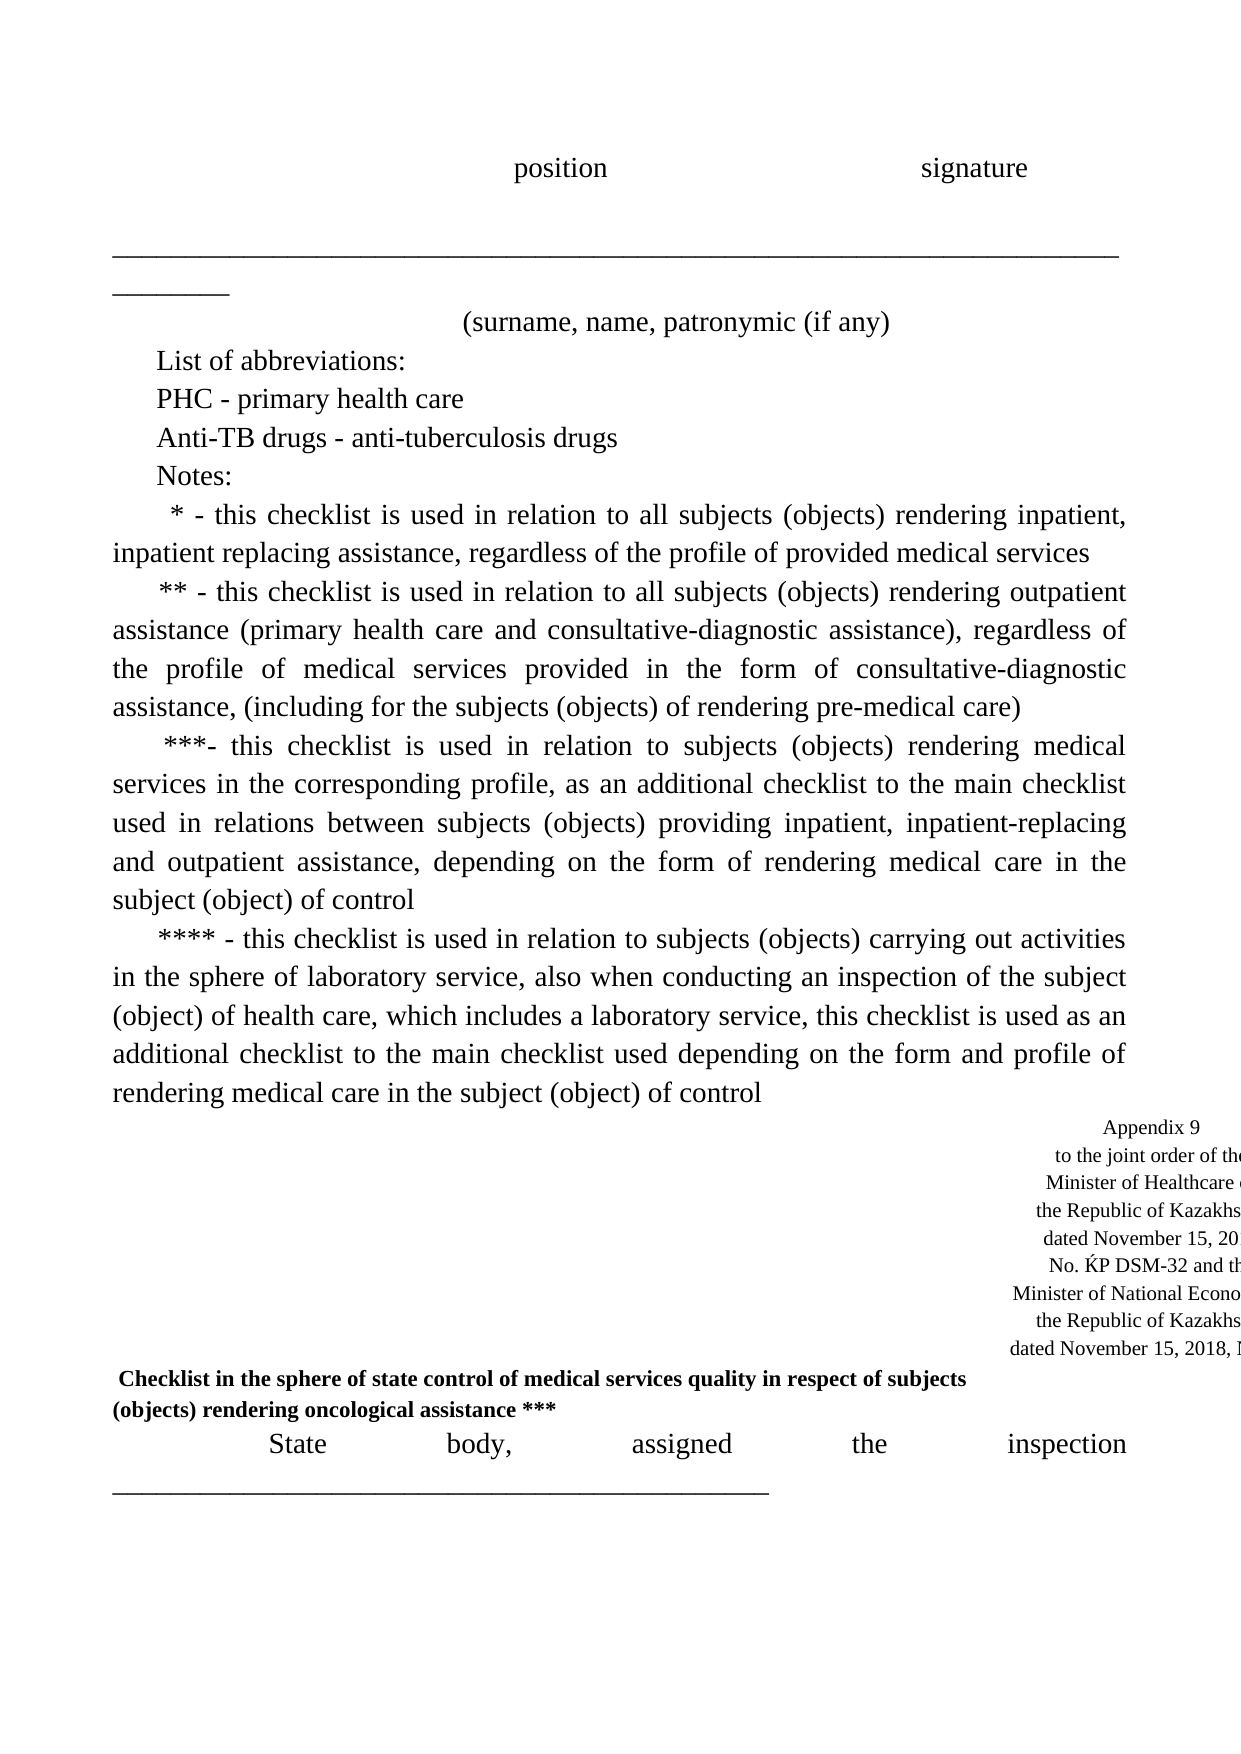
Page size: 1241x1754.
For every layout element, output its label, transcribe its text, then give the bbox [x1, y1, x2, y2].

text Anti-TB drugs - anti-tuberculosis drugs [112, 420, 1128, 453]
text List of abbreviations: [112, 343, 1128, 376]
text Notes: [112, 458, 1128, 492]
text State body, assigned the inspection _____________________________________________ [112, 1426, 1128, 1498]
text **** - this checklist is used in relation to subjects (objects) carrying out activities in the sphere of laboratory service, also when conducting an inspection of the subject (object) of health care, which includes a laboratory service, this checklist is used as an additional checklist to the main checklist used depending on the form and profile of rendering medical care in the subject (object) of control [112, 921, 1128, 1108]
text Сhecklist in the sphere of state control of medical services quality in respect of subjects (objects) rendering oncological assistance *** [112, 1365, 1128, 1422]
text position signature [112, 150, 1128, 183]
text PHC - primary health care [112, 381, 1128, 415]
text _____________________________________________________________________________ [112, 188, 1128, 299]
text (surname, name, patronymic (if any) [112, 304, 1128, 338]
text ***- this checklist is used in relation to subjects (objects) rendering medical services in the corresponding profile, as an additional checklist to the main checklist used in relations between subjects (objects) providing inpatient, inpatient-replacing and outpatient assistance, depending on the form of rendering medical care in the subject (object) of control [112, 728, 1128, 916]
text ** - this checklist is used in relation to all subjects (objects) rendering outpatient assistance (primary health care and consultative-diagnostic assistance), regardless of the profile of medical services provided in the form of consultative-diagnostic assistance, (including for the subjects (objects) of rendering pre-medical care) [112, 574, 1128, 723]
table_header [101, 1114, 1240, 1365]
text * - this checklist is used in relation to all subjects (objects) rendering inpatient, inpatient replacing assistance, regardless of the profile of provided medical services [112, 497, 1128, 569]
